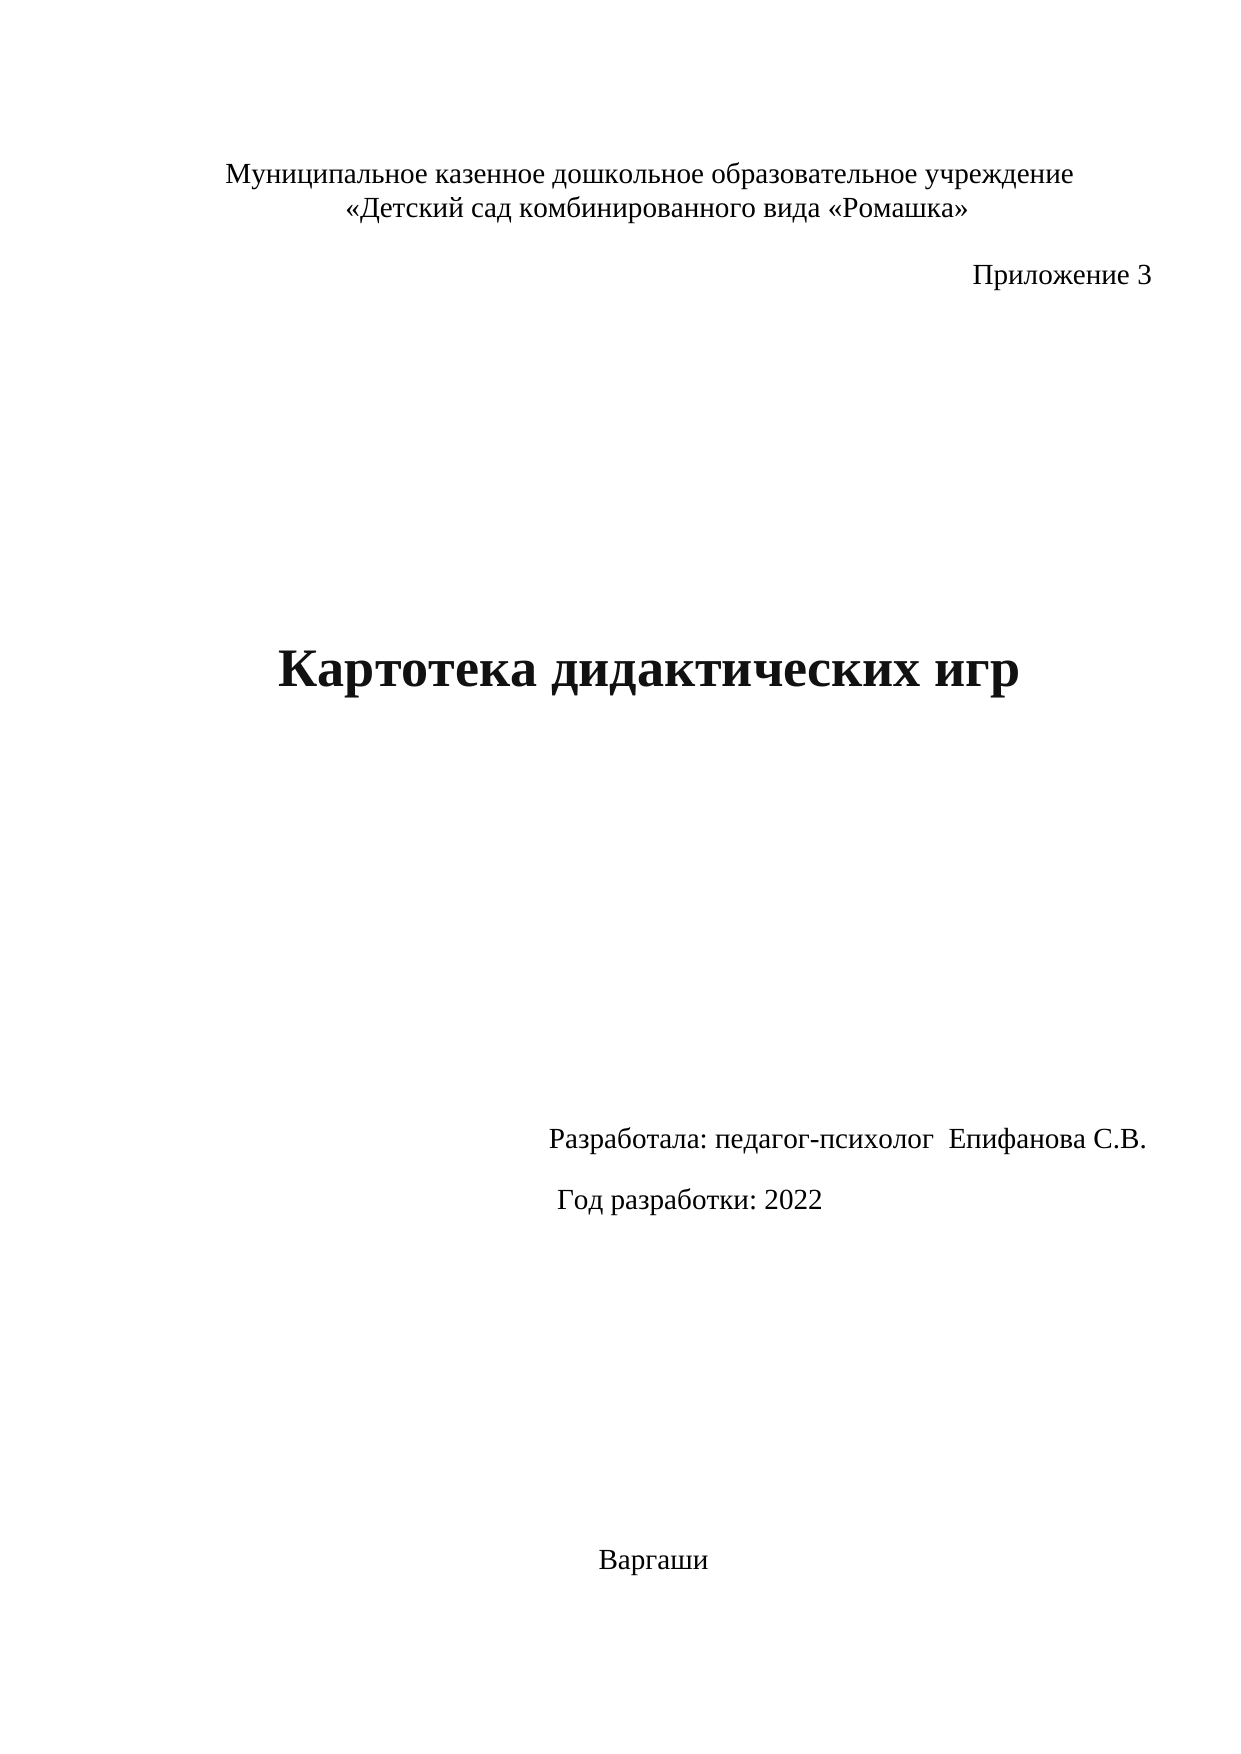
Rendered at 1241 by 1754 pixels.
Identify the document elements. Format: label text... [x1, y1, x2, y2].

text «Детский сад комбинированного вида «Ромашка» [148, 190, 1152, 223]
text Разработала: педагог-психолог Епифанова С.В. [148, 1121, 1152, 1154]
text Картотека дидактических игр [148, 636, 1152, 698]
text Год разработки: 2022 [148, 1182, 1152, 1216]
text Муниципальное казенное дошкольное образовательное учреждение [148, 156, 1152, 190]
text Приложение 3 [148, 257, 1152, 291]
text Варгаши [148, 1542, 1152, 1575]
